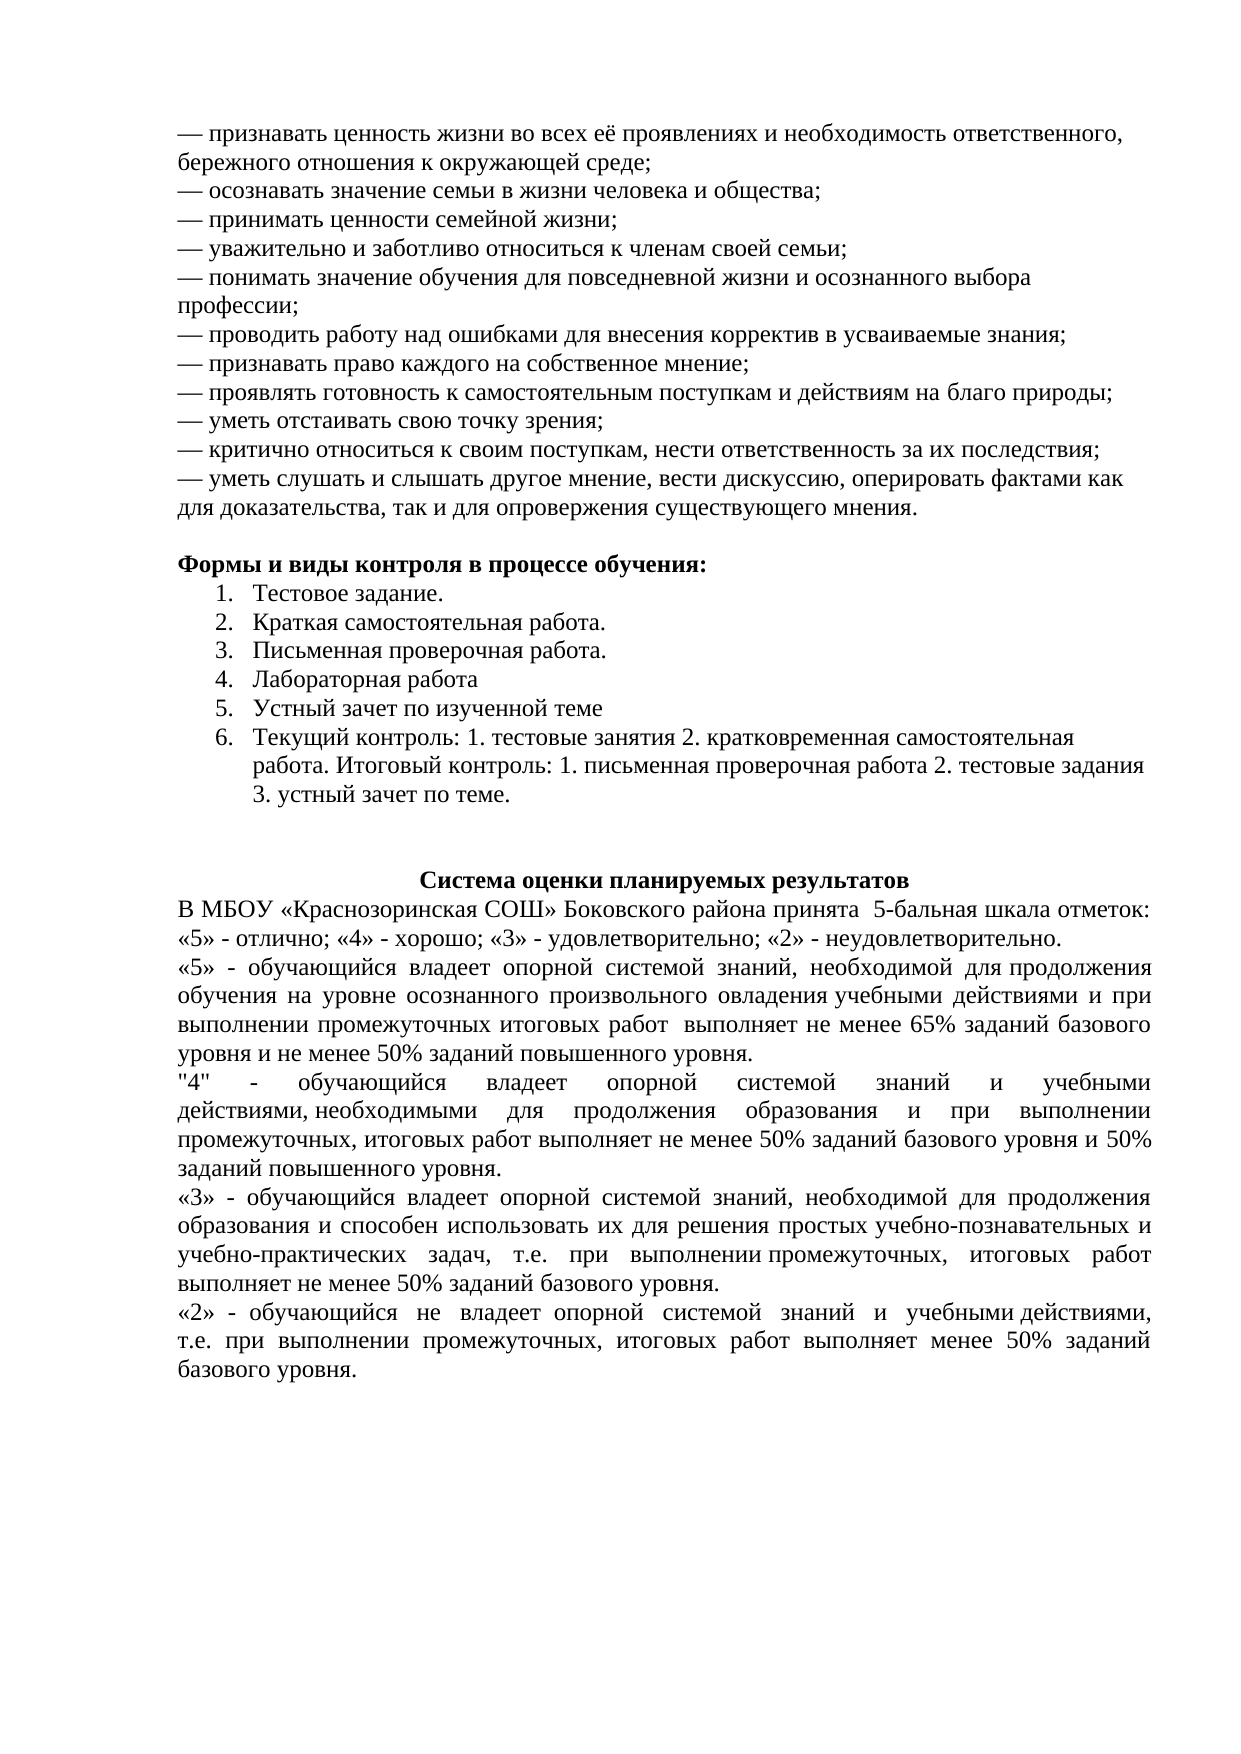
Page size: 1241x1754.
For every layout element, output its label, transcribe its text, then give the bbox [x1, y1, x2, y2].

text — признавать право каждого на собственное мнение; [177, 348, 1152, 377]
text — признавать ценность жизни во всех её проявлениях и необходимость ответственного, бережного отношения к окружающей среде; [177, 118, 1152, 176]
text — уметь слушать и слышать другое мнение, вести дискуссию, оперировать фактами как для доказательства, так и для опровержения существующего мнения. [177, 463, 1152, 521]
text — уважительно и заботливо относиться к членам своей семьи; [177, 233, 1152, 262]
text — принимать ценности семейной жизни; [177, 204, 1152, 233]
text — уметь отстаивать свою точку зрения; [177, 406, 1152, 434]
text — осознавать значение семьи в жизни человека и общества; [177, 176, 1152, 204]
text В МБОУ «Краснозоринская СОШ» Боковского района принята 5-бальная шкала отметок: «5» - отлично; «4» - хорошо; «3» - удовлетворительно; «2» - неудовлетворительно. [177, 894, 1152, 952]
text Система оценки планируемых результатов [177, 866, 1152, 894]
list Тестовое задание. [215, 578, 1152, 607]
text «5» - обучающийся владеет опорной системой знаний, необходимой для продолжения обучения на уровне осознанного произвольного овладения учебными действиями и при выполнении промежуточных итоговых работ выполняет не менее 65% заданий базового уровня и не менее 50% заданий повышенного уровня. [177, 952, 1152, 1067]
text «2» - обучающийся не владеет опорной системой знаний и учебными действиями, т.е. при выполнении промежуточных, итоговых работ выполняет менее 50% заданий базового уровня. [177, 1297, 1152, 1383]
list Письменная проверочная работа. [215, 636, 1152, 664]
text — понимать значение обучения для повседневной жизни и осознанного выбора профессии; [177, 262, 1152, 319]
text Формы и виды контроля в процессе обучения: [177, 549, 1152, 578]
text — критично относиться к своим поступкам, нести ответственность за их последствия; [177, 434, 1152, 463]
list Текущий контроль: 1. тестовые занятия 2. кратковременная самостоятельная работа. Итоговый контроль: 1. письменная проверочная работа 2. тестовые задания 3. устный зачет по теме. [215, 722, 1152, 808]
text — проявлять готовность к самостоятельным поступкам и действиям на благо природы; [177, 377, 1152, 406]
list Лабораторная работа [215, 664, 1152, 693]
list Устный зачет по изученной теме [215, 693, 1152, 722]
text — проводить работу над ошибками для внесения корректив в усваиваемые знания; [177, 319, 1152, 348]
list Краткая самостоятельная работа. [215, 607, 1152, 636]
text «3» - обучающийся владеет опорной системой знаний, необходимой для продолжения образования и способен использовать их для решения простых учебно-познавательных и учебно-практических задач, т.е. при выполнении промежуточных, итоговых работ выполняет не менее 50% заданий базового уровня. [177, 1182, 1152, 1297]
text "4" - обучающийся владеет опорной системой знаний и учебными действиями, необходимыми для продолжения образования и при выполнении промежуточных, итоговых работ выполняет не менее 50% заданий базового уровня и 50% заданий повышенного уровня. [177, 1067, 1152, 1182]
